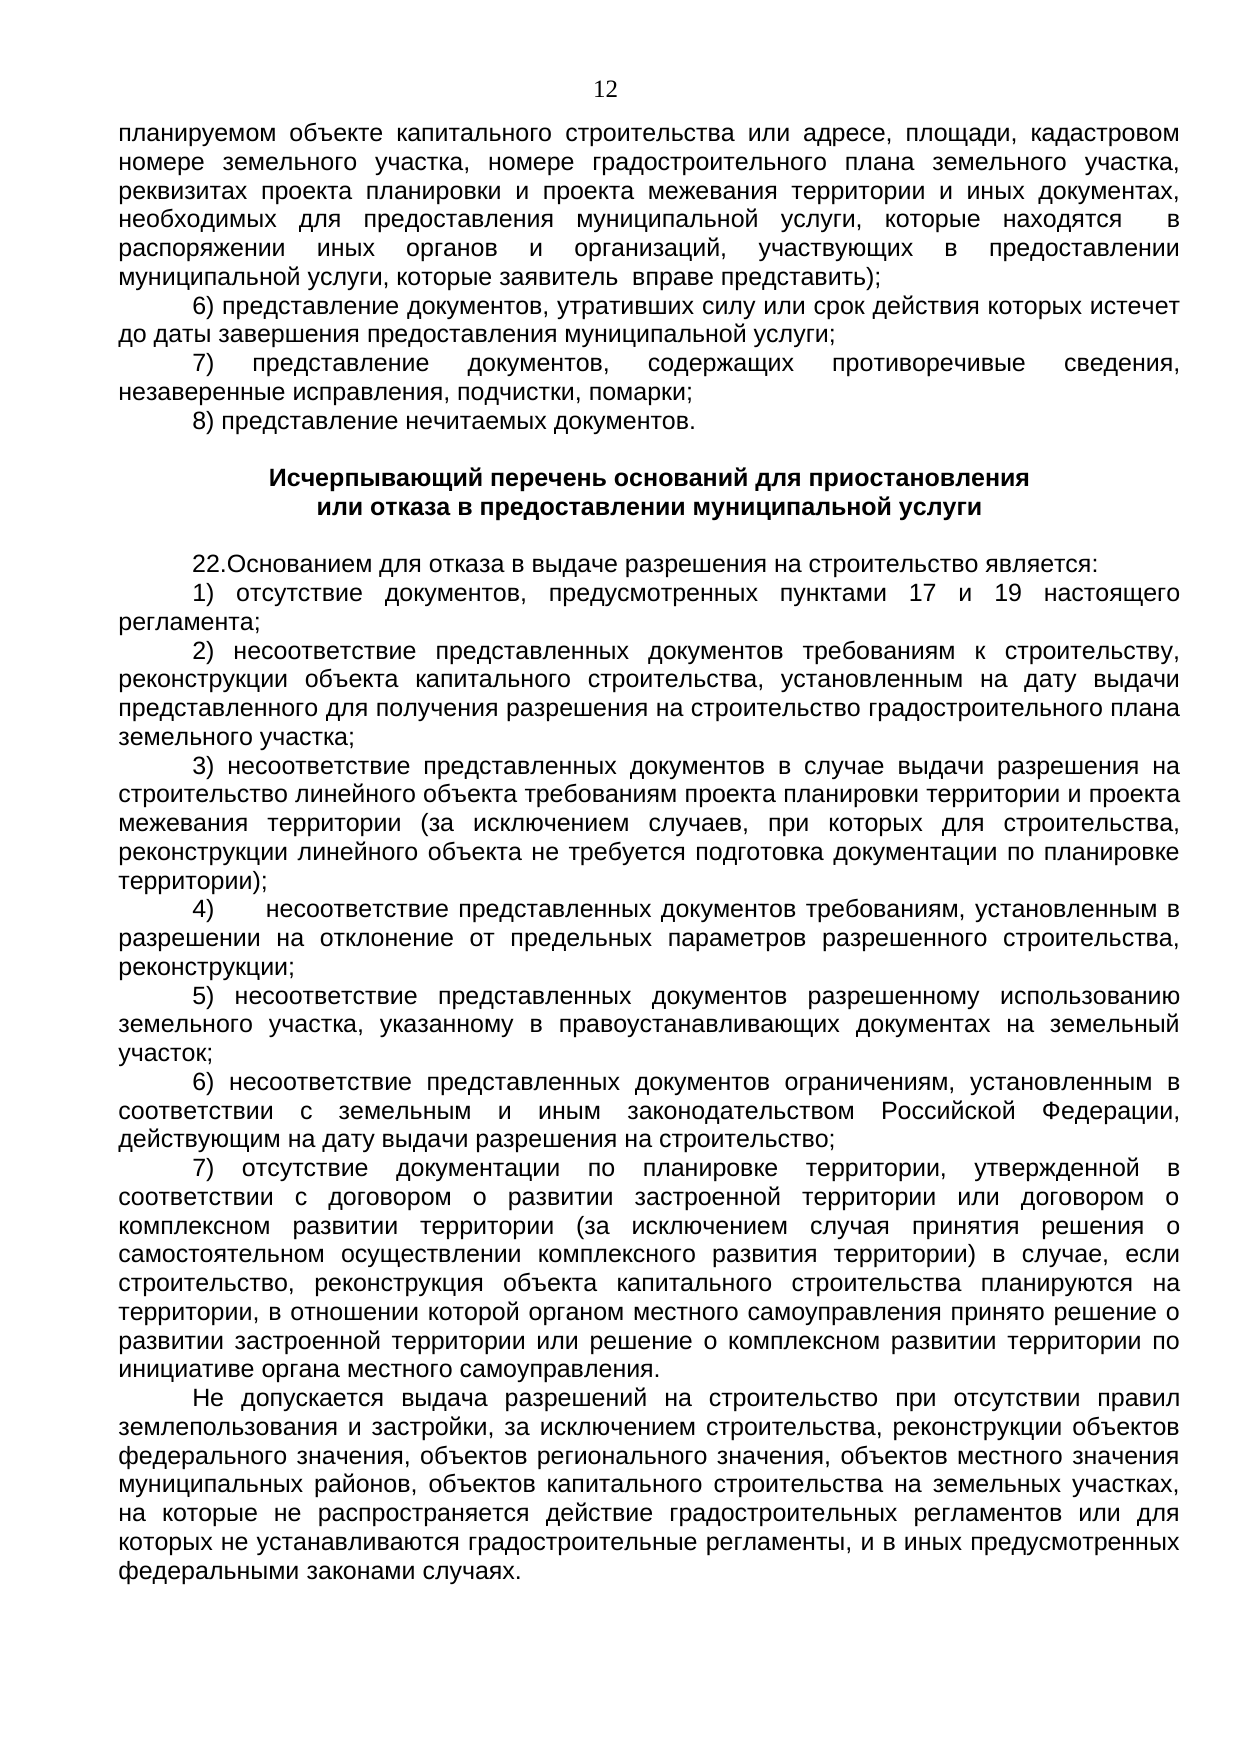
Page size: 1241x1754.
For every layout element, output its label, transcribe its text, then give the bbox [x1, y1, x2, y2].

text 5) несоответствие представленных документов разрешенному использованию земельного участка, указанному в правоустанавливающих документах на земельный участок; [118, 981, 1181, 1067]
text Не допускается выдача разрешений на строительство при отсутствии правил землепользования и застройки, за исключением строительства, реконструкции объектов федерального значения, объектов регионального значения, объектов местного значения муниципальных районов, объектов капитального строительства на земельных участках, на которые не распространяется действие градостроительных регламентов или для которых не устанавливаются градостроительные регламенты, и в иных предусмотренных федеральными законами случаях. [118, 1383, 1181, 1584]
text 3) несоответствие представленных документов в случае выдачи разрешения на строительство линейного объекта требованиям проекта планировки территории и проекта межевания территории (за исключением случаев, при которых для строительства, реконструкции линейного объекта не требуется подготовка документации по планировке территории); [118, 751, 1181, 894]
text или отказа в предоставлении муниципальной услуги [118, 492, 1181, 521]
text 22.Основанием для отказа в выдаче разрешения на строительство является: [118, 549, 1181, 578]
text 6) представление документов, утративших силу или срок действия которых истечет до даты завершения предоставления муниципальной услуги; [118, 291, 1181, 348]
text 7) отсутствие документации по планировке территории, утвержденной в соответствии с договором о развитии застроенной территории или договором о комплексном развитии территории (за исключением случая принятия решения о самостоятельном осуществлении комплексного развития территории) в случае, если строительство, реконструкция объекта капитального строительства планируются на территории, в отношении которой органом местного самоуправления принято решение о развитии застроенной территории или решение о комплексном развитии территории по инициативе органа местного самоуправления. [118, 1153, 1181, 1383]
text 4) несоответствие представленных документов требованиям, установленным в разрешении на отклонение от предельных параметров разрешенного строительства, реконструкции; [118, 894, 1181, 981]
text 1) отсутствие документов, предусмотренных пунктами 17 и 19 настоящего регламента; [118, 578, 1181, 636]
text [118, 118, 1181, 291]
text Исчерпывающий перечень оснований для приостановления [118, 463, 1181, 492]
text 2) несоответствие представленных документов требованиям к строительству, реконструкции объекта капитального строительства, установленным на дату выдачи представленного для получения разрешения на строительство градостроительного плана земельного участка; [118, 636, 1181, 751]
text 7) представление документов, содержащих противоречивые сведения, незаверенные исправления, подчистки, помарки; [118, 348, 1181, 406]
text 8) представление нечитаемых документов. [118, 406, 1181, 434]
text 6) несоответствие представленных документов ограничениям, установленным в соответствии с земельным и иным законодательством Российской Федерации, действующим на дату выдачи разрешения на строительство; [118, 1067, 1181, 1153]
